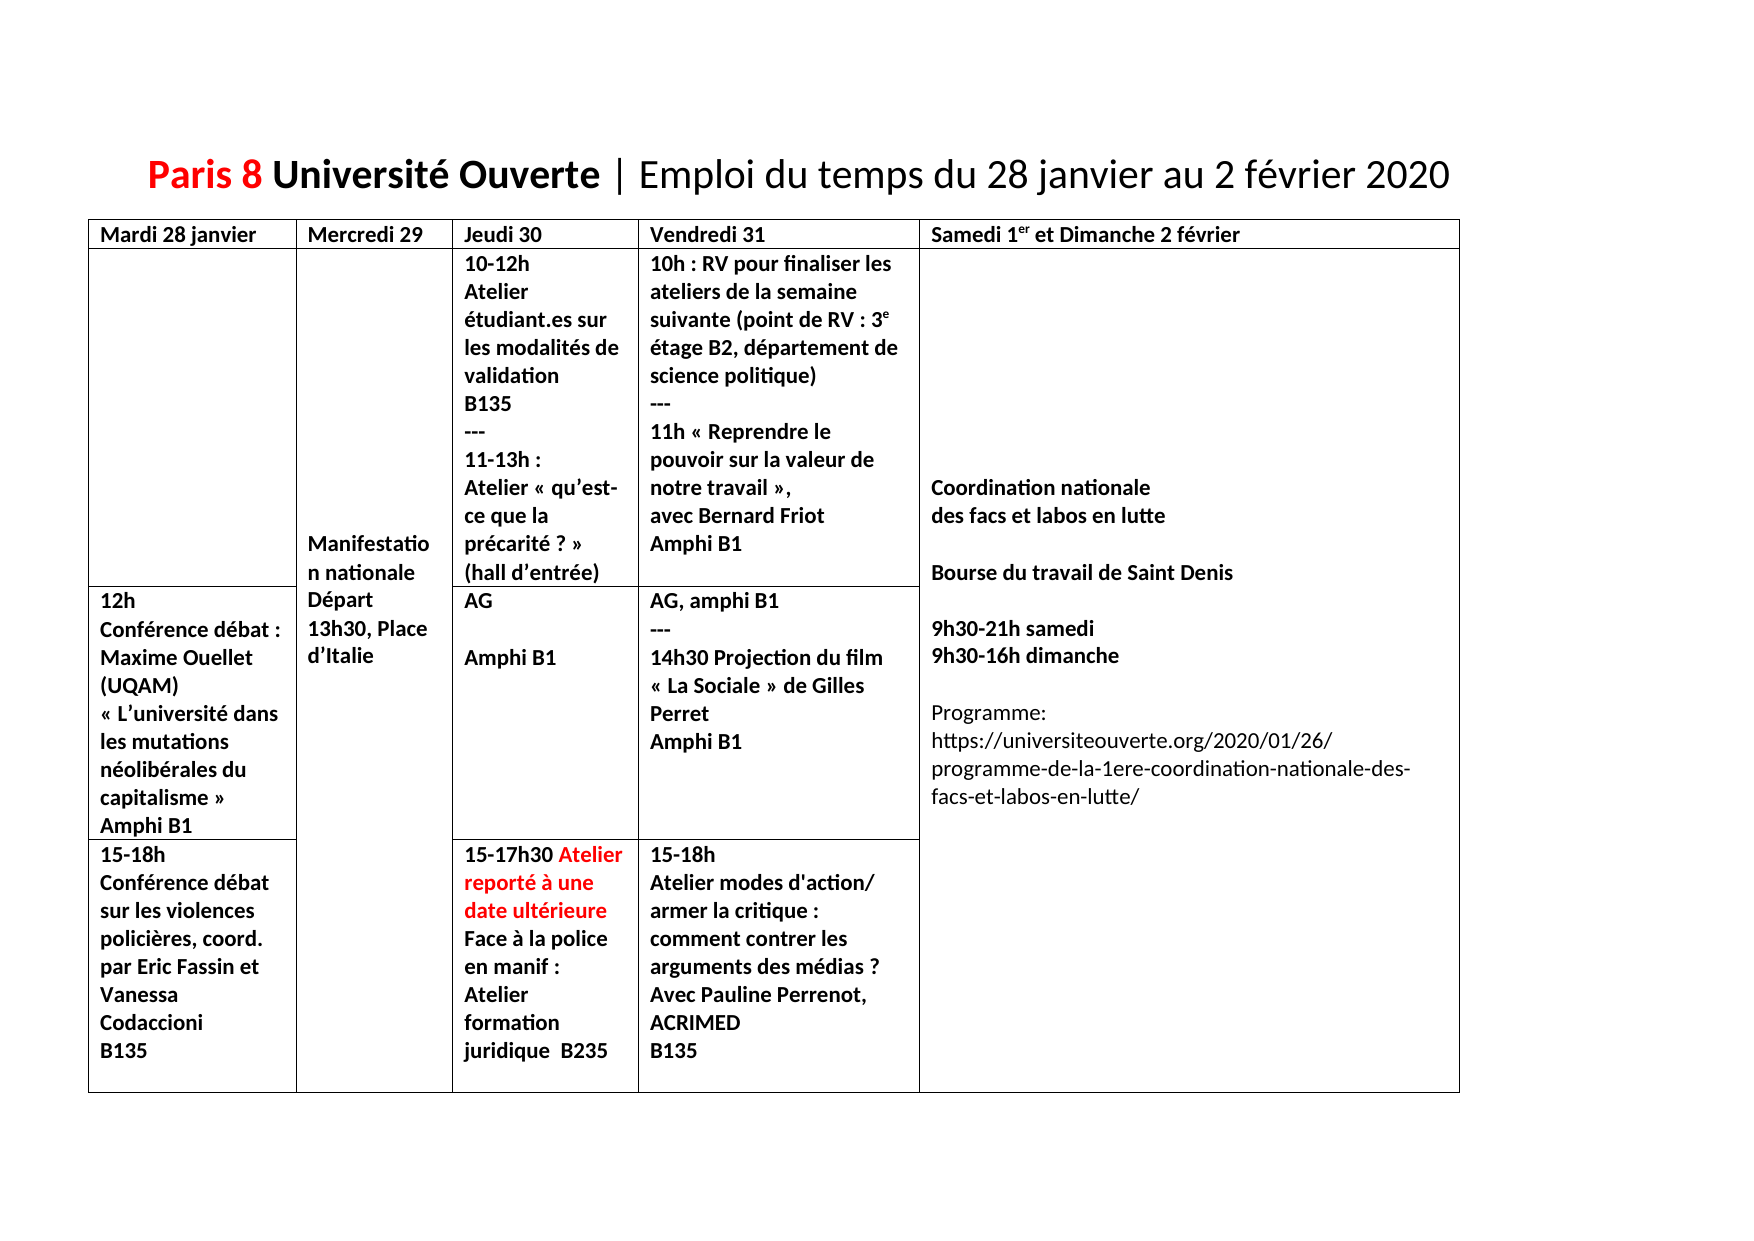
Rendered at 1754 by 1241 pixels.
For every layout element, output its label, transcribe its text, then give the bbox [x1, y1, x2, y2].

table_cell AG, amphi B1 --- 14h30 Projection du film « La Sociale » de Gilles Perret Amphi B1 [639, 587, 919, 839]
table_cell [89, 249, 296, 586]
table_cell 15-18h Atelier modes d'action/ armer la critique : comment contrer les arguments des médias ? Avec Pauline Perrenot, ACRIMED B135 [639, 840, 919, 1092]
table_header Jeudi 30 [453, 220, 638, 248]
table_header Samedi 1er et Dimanche 2 février [920, 220, 1459, 248]
table_cell 10-12h Atelier étudiant.es sur les modalités de validation B135 --- 11-13h : Atelier « qu’est-ce que la précarité ? » (hall d’entrée) [453, 249, 638, 586]
text Paris 8 Université Ouverte | Emploi du temps du 28 janvier au 2 février 2020 [148, 148, 1606, 198]
table_cell Manifestation nationale Départ 13h30, Place d’Italie [297, 249, 452, 1092]
table_cell Coordination nationale des facs et labos en lutte Bourse du travail de Saint Denis 9h30-21h samedi 9h30-16h dimanche Programme: https://universiteouverte.org/2020/01/26/programme-de-la-1ere-coordination-nationale-des-facs-et-labos-en-lutte/ [920, 249, 1459, 1092]
table_header Vendredi 31 [639, 220, 919, 248]
table_cell 15-18h Conférence débat sur les violences policières, coord. par Eric Fassin et Vanessa Codaccioni B135 [89, 840, 296, 1092]
table_cell AG Amphi B1 [453, 587, 638, 839]
table_header Mercredi 29 [297, 220, 452, 248]
table_cell 10h : RV pour finaliser les ateliers de la semaine suivante (point de RV : 3e étage B2, département de science politique) --- 11h « Reprendre le pouvoir sur la valeur de notre travail », avec Bernard Friot Amphi B1 [639, 249, 919, 586]
table_header Mardi 28 janvier [89, 220, 296, 248]
table_cell 12h Conférence débat : Maxime Ouellet (UQAM) « L’université dans les mutations néolibérales du capitalisme » Amphi B1 [89, 587, 296, 839]
table_cell 15-17h30 Atelier reporté à une date ultérieure Face à la police en manif : Atelier formation juridique B235 [453, 840, 638, 1092]
